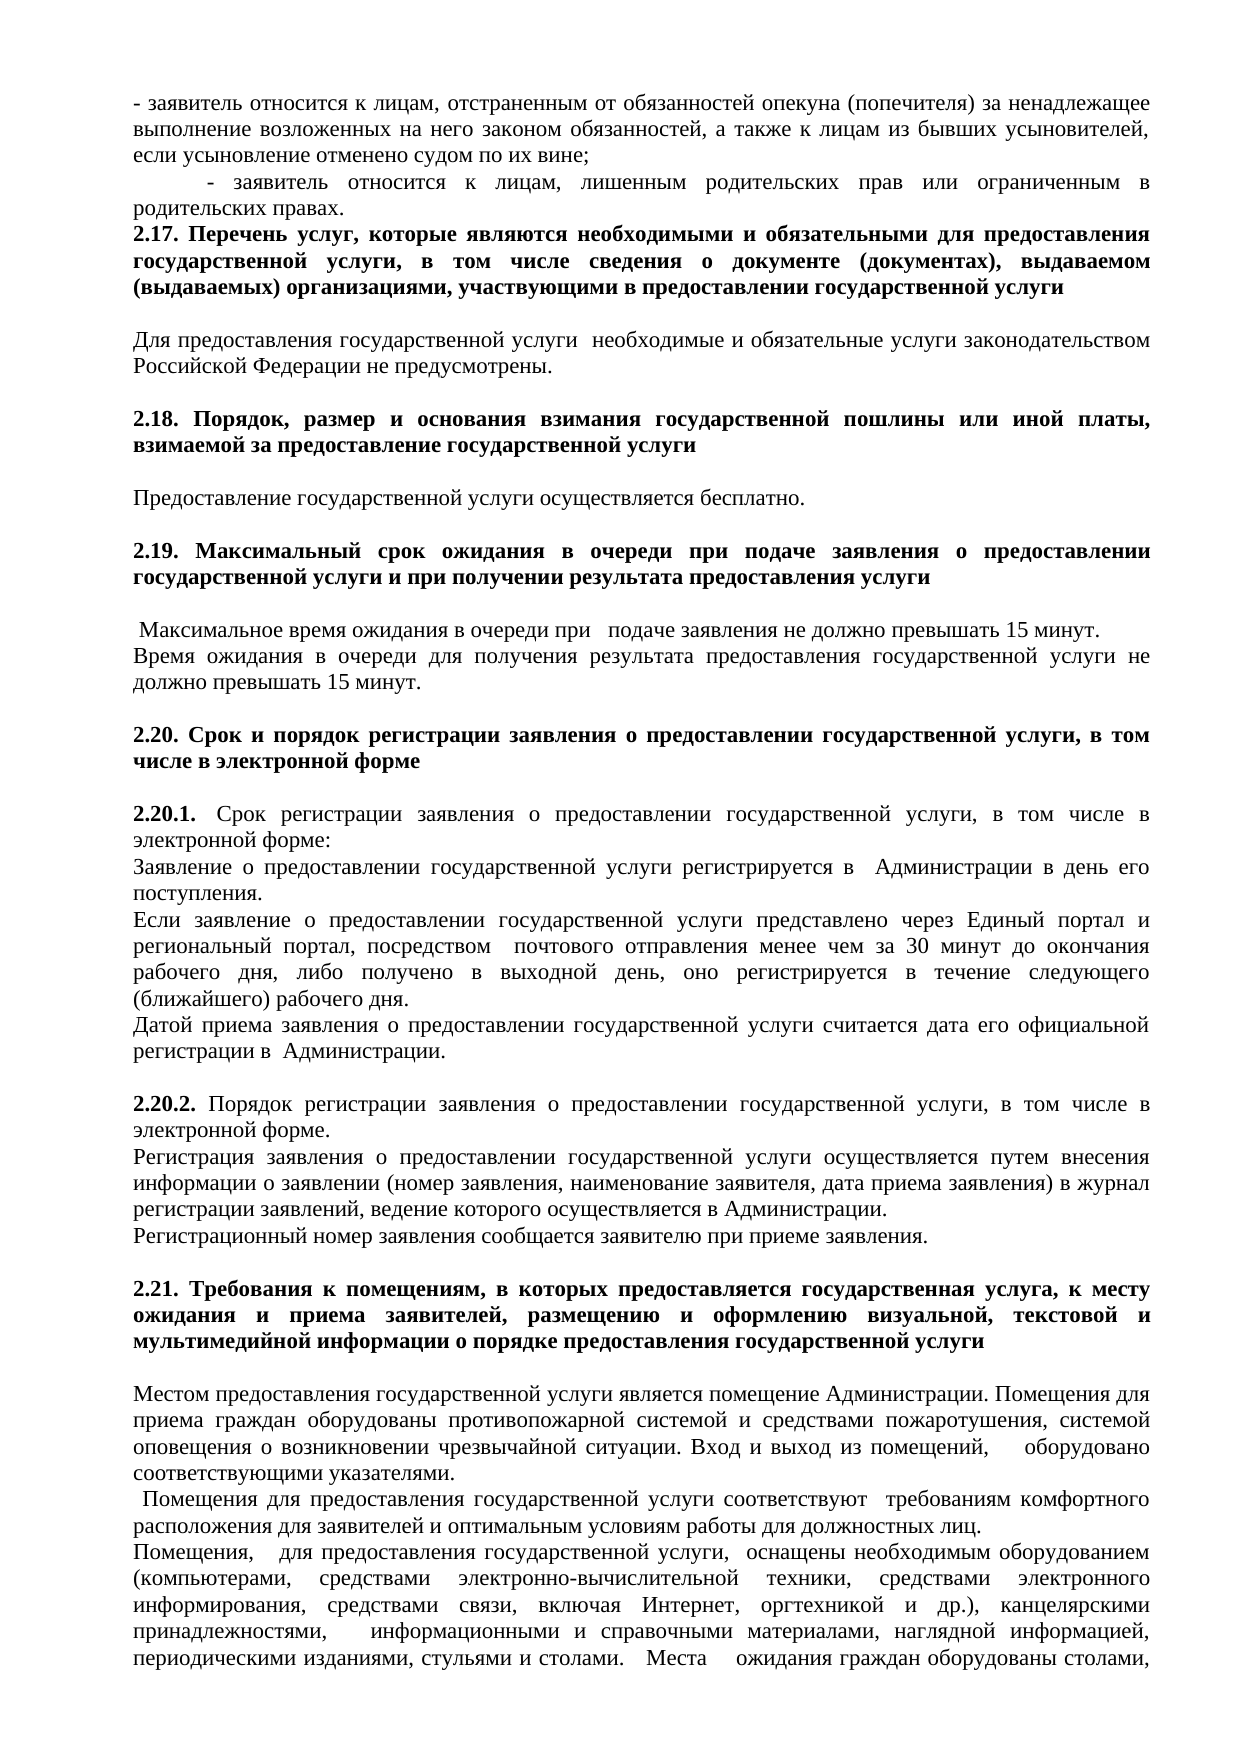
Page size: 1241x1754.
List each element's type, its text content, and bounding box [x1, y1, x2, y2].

text 2.21. Требования к помещениям, в которых предоставляется государственная услуга, к месту ожидания и приема заявителей, размещению и оформлению визуальной, текстовой и мультимедийной информации о порядке предоставления государственной услуги [133, 1274, 1152, 1354]
text Регистрационный номер заявления сообщается заявителю при приеме заявления. [133, 1222, 1152, 1248]
text 2.17. Перечень услуг, которые являются необходимыми и обязательными для предоставления государственной услуги, в том числе сведения о документе (документах), выдаваемом (выдаваемых) организациями, участвующими в предоставлении государственной услуги [133, 220, 1152, 299]
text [133, 1538, 1152, 1670]
text Местом предоставления государственной услуги является помещение Администрации. Помещения для приема граждан оборудованы противопожарной системой и средствами пожаротушения, системой оповещения о возникновении чрезвычайной ситуации. Вход и выход из помещений, оборудовано соответствующими указателями. [133, 1380, 1152, 1485]
text Помещения для предоставления государственной услуги соответствуют требованиям комфортного расположения для заявителей и оптимальным условиям работы для должностных лиц. [133, 1485, 1152, 1538]
text Предоставление государственной услуги осуществляется бесплатно. [133, 484, 1152, 510]
text Если заявление о предоставлении государственной услуги представлено через Единый портал и региональный портал, посредством почтового отправления менее чем за 30 минут до окончания рабочего дня, либо получено в выходной день, оно регистрируется в течение следующего (ближайшего) рабочего дня. [133, 906, 1152, 1011]
text Заявление о предоставлении государственной услуги регистрируется в Администрации в день его поступления. [133, 853, 1152, 906]
text 2.20.2. Порядок регистрации заявления о предоставлении государственной услуги, в том числе в электронной форме. [133, 1090, 1152, 1143]
text 2.18. Порядок, размер и основания взимания государственной пошлины или иной платы, взимаемой за предоставление государственной услуги [133, 405, 1152, 458]
text Максимальное время ожидания в очереди при подаче заявления не должно превышать 15 минут. [133, 616, 1152, 642]
text Для предоставления государственной услуги необходимые и обязательные услуги законодательством Российской Федерации не предусмотрены. [133, 326, 1152, 378]
text Регистрация заявления о предоставлении государственной услуги осуществляется путем внесения информации о заявлении (номер заявления, наименование заявителя, дата приема заявления) в журнал регистрации заявлений, ведение которого осуществляется в Администрации. [133, 1143, 1152, 1222]
text - заявитель относится к лицам, отстраненным от обязанностей опекуна (попечителя) за ненадлежащее выполнение возложенных на него законом обязанностей, а также к лицам из бывших усыновителей, если усыновление отменено судом по их вине; [133, 89, 1152, 168]
text Датой приема заявления о предоставлении государственной услуги считается дата его официальной регистрации в Администрации. [133, 1011, 1152, 1064]
text 2.20. Срок и порядок регистрации заявления о предоставлении государственной услуги, в том числе в электронной форме [133, 721, 1152, 774]
text 2.19. Максимальный срок ожидания в очереди при подаче заявления о предоставлении государственной услуги и при получении результата предоставления услуги [133, 537, 1152, 589]
text Время ожидания в очереди для получения результата предоставления государственной услуги не должно превышать 15 минут. [133, 642, 1152, 695]
text - заявитель относится к лицам, лишенным родительских прав или ограниченным в родительских правах. [133, 168, 1152, 220]
text 2.20.1. Срок регистрации заявления о предоставлении государственной услуги, в том числе в электронной форме: [133, 800, 1152, 853]
